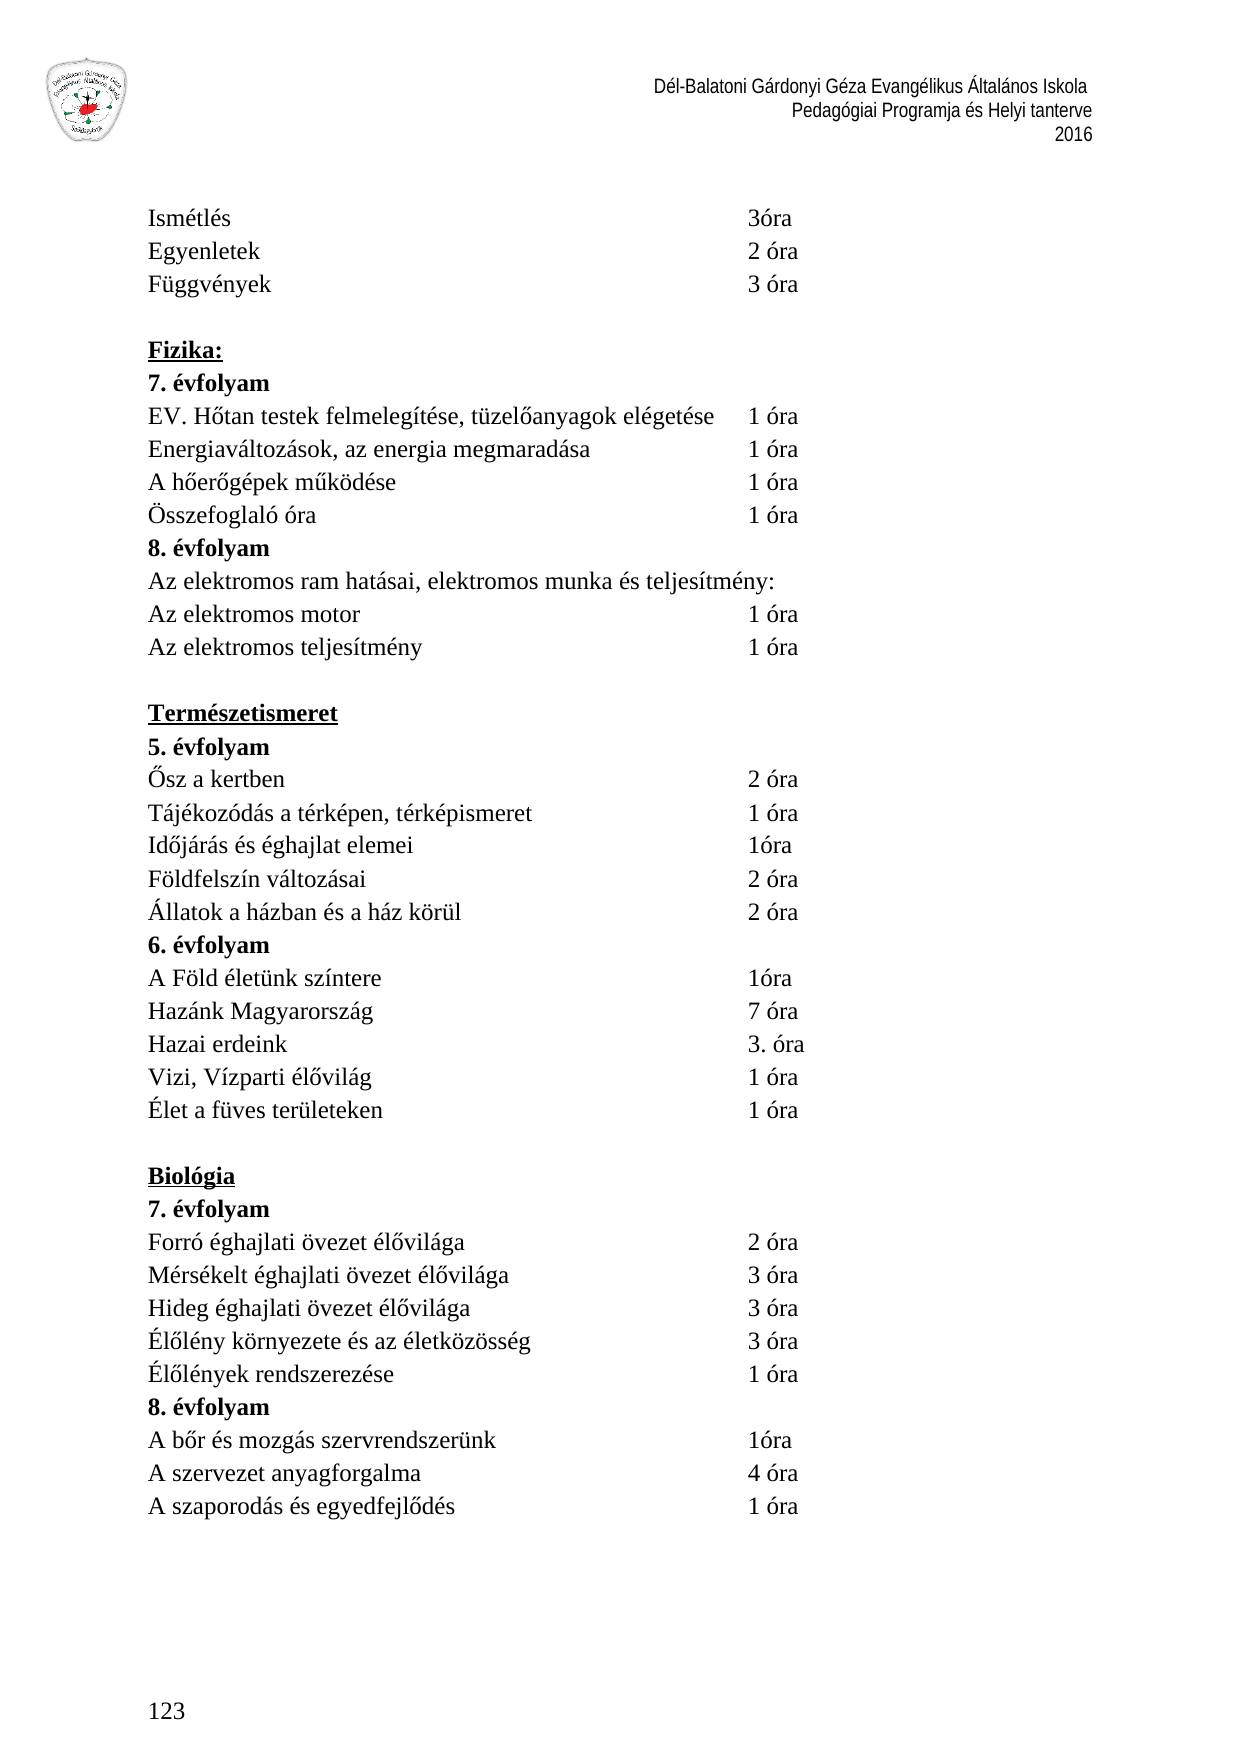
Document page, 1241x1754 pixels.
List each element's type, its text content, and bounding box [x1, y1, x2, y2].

text 8. évfolyam [148, 1392, 1092, 1421]
text Ősz a kertben 2 óra [148, 764, 1092, 793]
text Élet a füves területeken 1 óra [148, 1095, 1092, 1123]
text 8. évfolyam [148, 533, 1092, 562]
text EV. Hőtan testek felmelegítése, tüzelőanyagok elégetése 1 óra [148, 401, 1092, 430]
text Tájékozódás a térképen, térképismeret 1 óra [148, 798, 1092, 826]
text Az elektromos motor 1 óra [148, 599, 1092, 628]
picture [43, 53, 129, 145]
text A bőr és mozgás szervrendszerünk 1óra [148, 1425, 1092, 1454]
text Élőlények rendszerezése 1 óra [148, 1359, 1092, 1388]
text A szaporodás és egyedfejlődés 1 óra [148, 1491, 1092, 1520]
text Egyenletek 2 óra [148, 236, 1092, 265]
text Mérsékelt éghajlati övezet élővilága 3 óra [148, 1260, 1092, 1289]
text 7. évfolyam [148, 368, 1092, 397]
text 7. évfolyam [148, 1194, 1092, 1223]
text Forró éghajlati övezet élővilága 2 óra [148, 1227, 1092, 1256]
text Függvények 3 óra [148, 269, 1092, 298]
text Az elektromos ram hatásai, elektromos munka és teljesítmény: [148, 566, 1092, 595]
text Fizika: [148, 335, 1092, 364]
text Biológia [148, 1161, 1092, 1189]
text A hőerőgépek működése 1 óra [148, 467, 1092, 496]
text Hazánk Magyarország 7 óra [148, 996, 1092, 1024]
text Vizi, Vízparti élővilág 1 óra [148, 1062, 1092, 1091]
text 5. évfolyam [148, 732, 1092, 760]
text Ismétlés 3óra [148, 203, 1092, 232]
text 6. évfolyam [148, 930, 1092, 958]
text Összefoglaló óra 1 óra [148, 500, 1092, 529]
text Hideg éghajlati övezet élővilága 3 óra [148, 1293, 1092, 1322]
text Földfelszín változásai 2 óra [148, 864, 1092, 892]
text A Föld életünk színtere 1óra [148, 963, 1092, 991]
text Természetismeret [148, 698, 1092, 727]
text A szervezet anyagforgalma 4 óra [148, 1458, 1092, 1487]
text Élőlény környezete és az életközösség 3 óra [148, 1326, 1092, 1355]
text Energiaváltozások, az energia megmaradása 1 óra [148, 434, 1092, 463]
text Időjárás és éghajlat elemei 1óra [148, 831, 1092, 859]
text Állatok a házban és a ház körül 2 óra [148, 897, 1092, 925]
text Az elektromos teljesítmény 1 óra [148, 632, 1092, 661]
text Hazai erdeink 3. óra [148, 1029, 1092, 1057]
